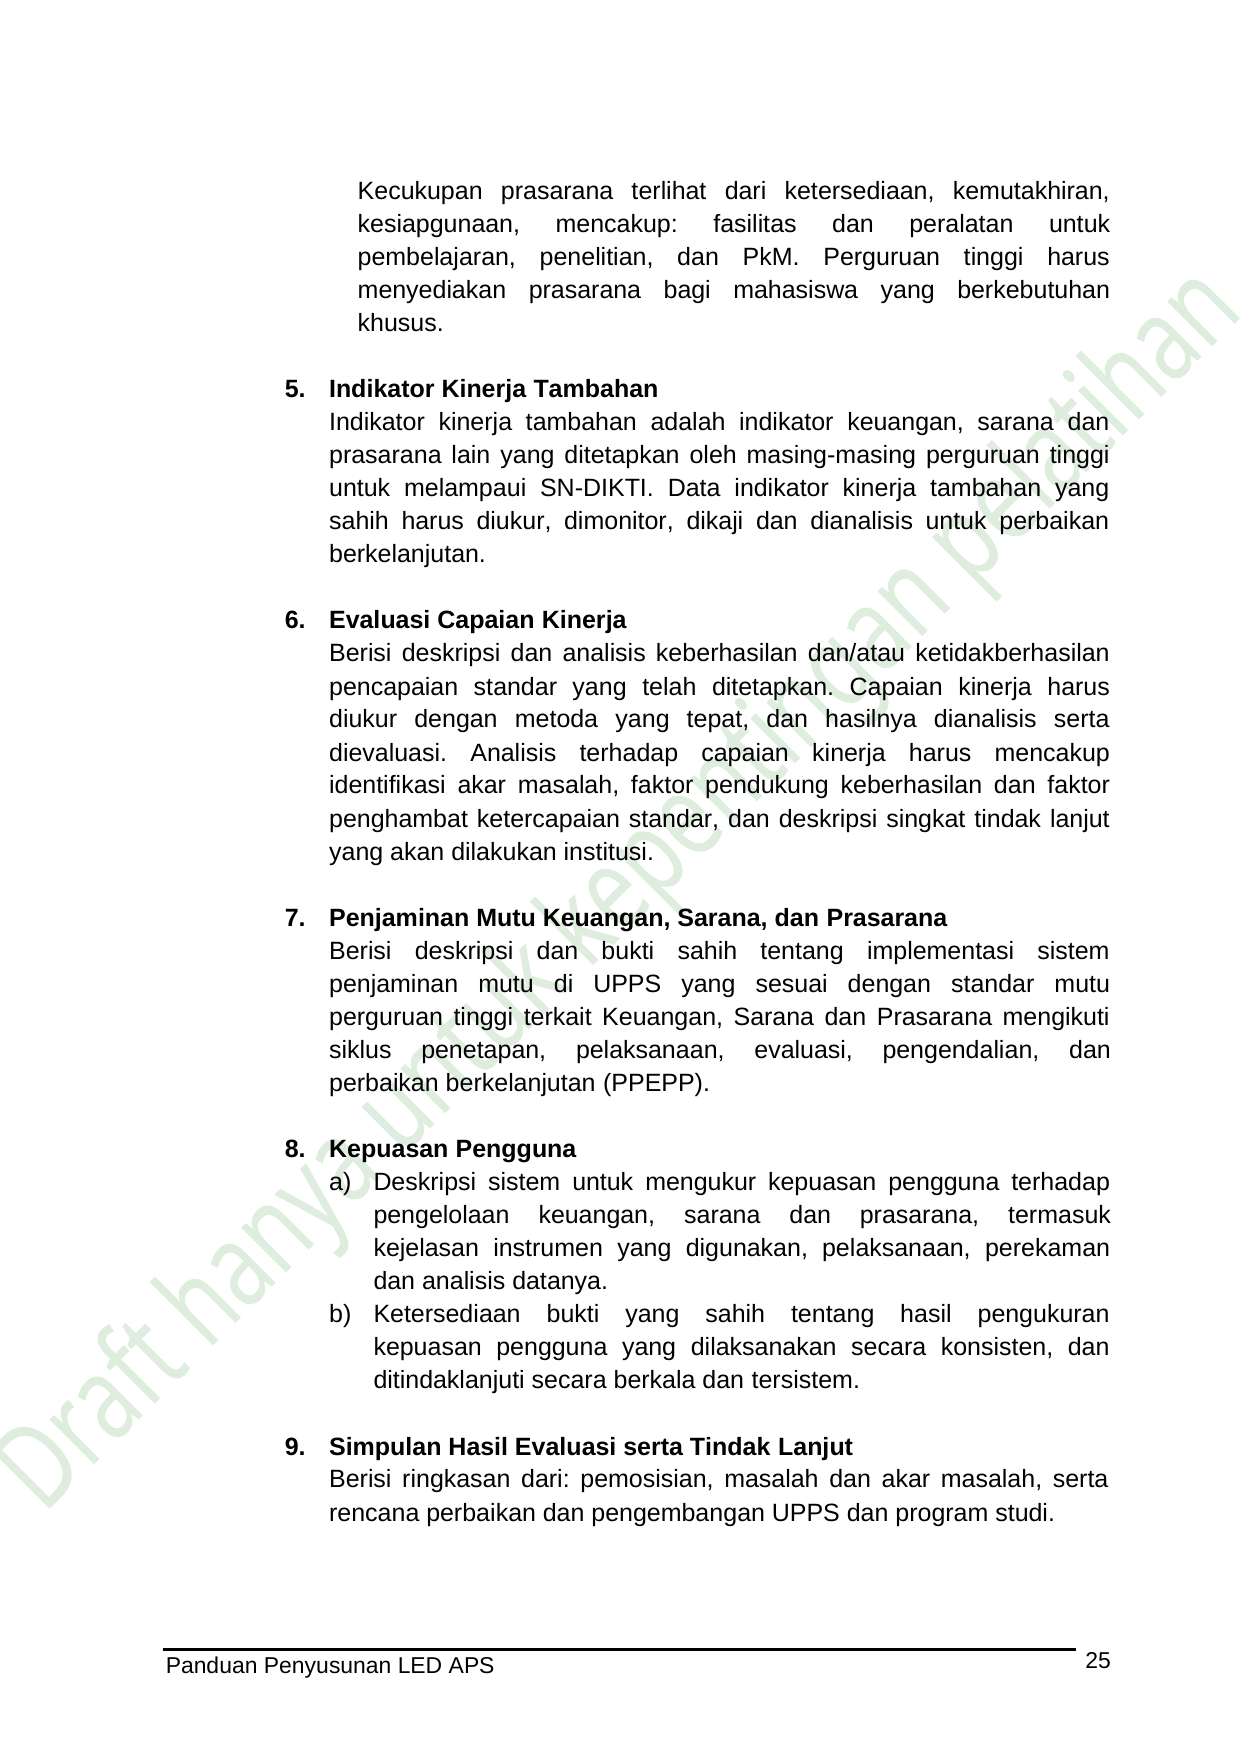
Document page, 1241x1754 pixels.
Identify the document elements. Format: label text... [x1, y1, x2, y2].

list Ketersediaan bukti yang sahih tentang hasil pengukuran kepuasan pengguna yang dilaksanakan secara konsisten, dan ditindaklanjuti secara berkala dan tersistem. [329, 1299, 1111, 1394]
subtitle Evaluasi Capaian Kinerja [284, 605, 1240, 634]
list Deskripsi sistem untuk mengukur kepuasan pengguna terhadap pengelolaan keuangan, sarana dan prasarana, termasuk kejelasan instrumen yang digunakan, pelaksanaan, perekaman dan analisis datanya. [329, 1167, 1111, 1295]
subtitle Indikator Kinerja Tambahan [284, 374, 1240, 403]
text Berisi deskripsi dan bukti sahih tentang implementasi sistem penjaminan mutu di UPPS yang sesuai dengan standar mutu perguruan tinggi terkait Keuangan, Sarana dan Prasarana mengikuti siklus penetapan, pelaksanaan, evaluasi, pengendalian, dan perbaikan berkelanjutan (PPEPP). [329, 936, 1111, 1097]
subtitle Penjaminan Mutu Keuangan, Sarana, dan Prasarana [284, 903, 1240, 931]
text Kecukupan prasarana terlihat dari ketersediaan, kemutakhiran, kesiapgunaan, mencakup: fasilitas dan peralatan untuk pembelajaran, penelitian, dan PkM. Perguruan tinggi harus menyediakan prasarana bagi mahasiswa yang berkebutuhan khusus. [357, 176, 1111, 337]
text Berisi deskripsi dan analisis keberhasilan dan/atau ketidakberhasilan pencapaian standar yang telah ditetapkan. Capaian kinerja harus diukur dengan metoda yang tepat, dan hasilnya dianalisis serta dievaluasi. Analisis terhadap capaian kinerja harus mencakup identifikasi akar masalah, faktor pendukung keberhasilan dan faktor penghambat ketercapaian standar, dan deskripsi singkat tindak lanjut yang akan dilakukan institusi. [329, 638, 1111, 865]
text Indikator kinerja tambahan adalah indikator keuangan, sarana dan prasarana lain yang ditetapkan oleh masing-masing perguruan tinggi untuk melampaui SN-DIKTI. Data indikator kinerja tambahan yang sahih harus diukur, dimonitor, dikaji dan dianalisis untuk perbaikan berkelanjutan. [329, 407, 1111, 568]
subtitle Simpulan Hasil Evaluasi serta Tindak Lanjut [284, 1431, 1240, 1460]
subtitle Kepuasan Pengguna [284, 1134, 1240, 1163]
text Berisi ringkasan dari: pemosisian, masalah dan akar masalah, serta rencana perbaikan dan pengembangan UPPS dan program studi. [329, 1464, 1110, 1526]
